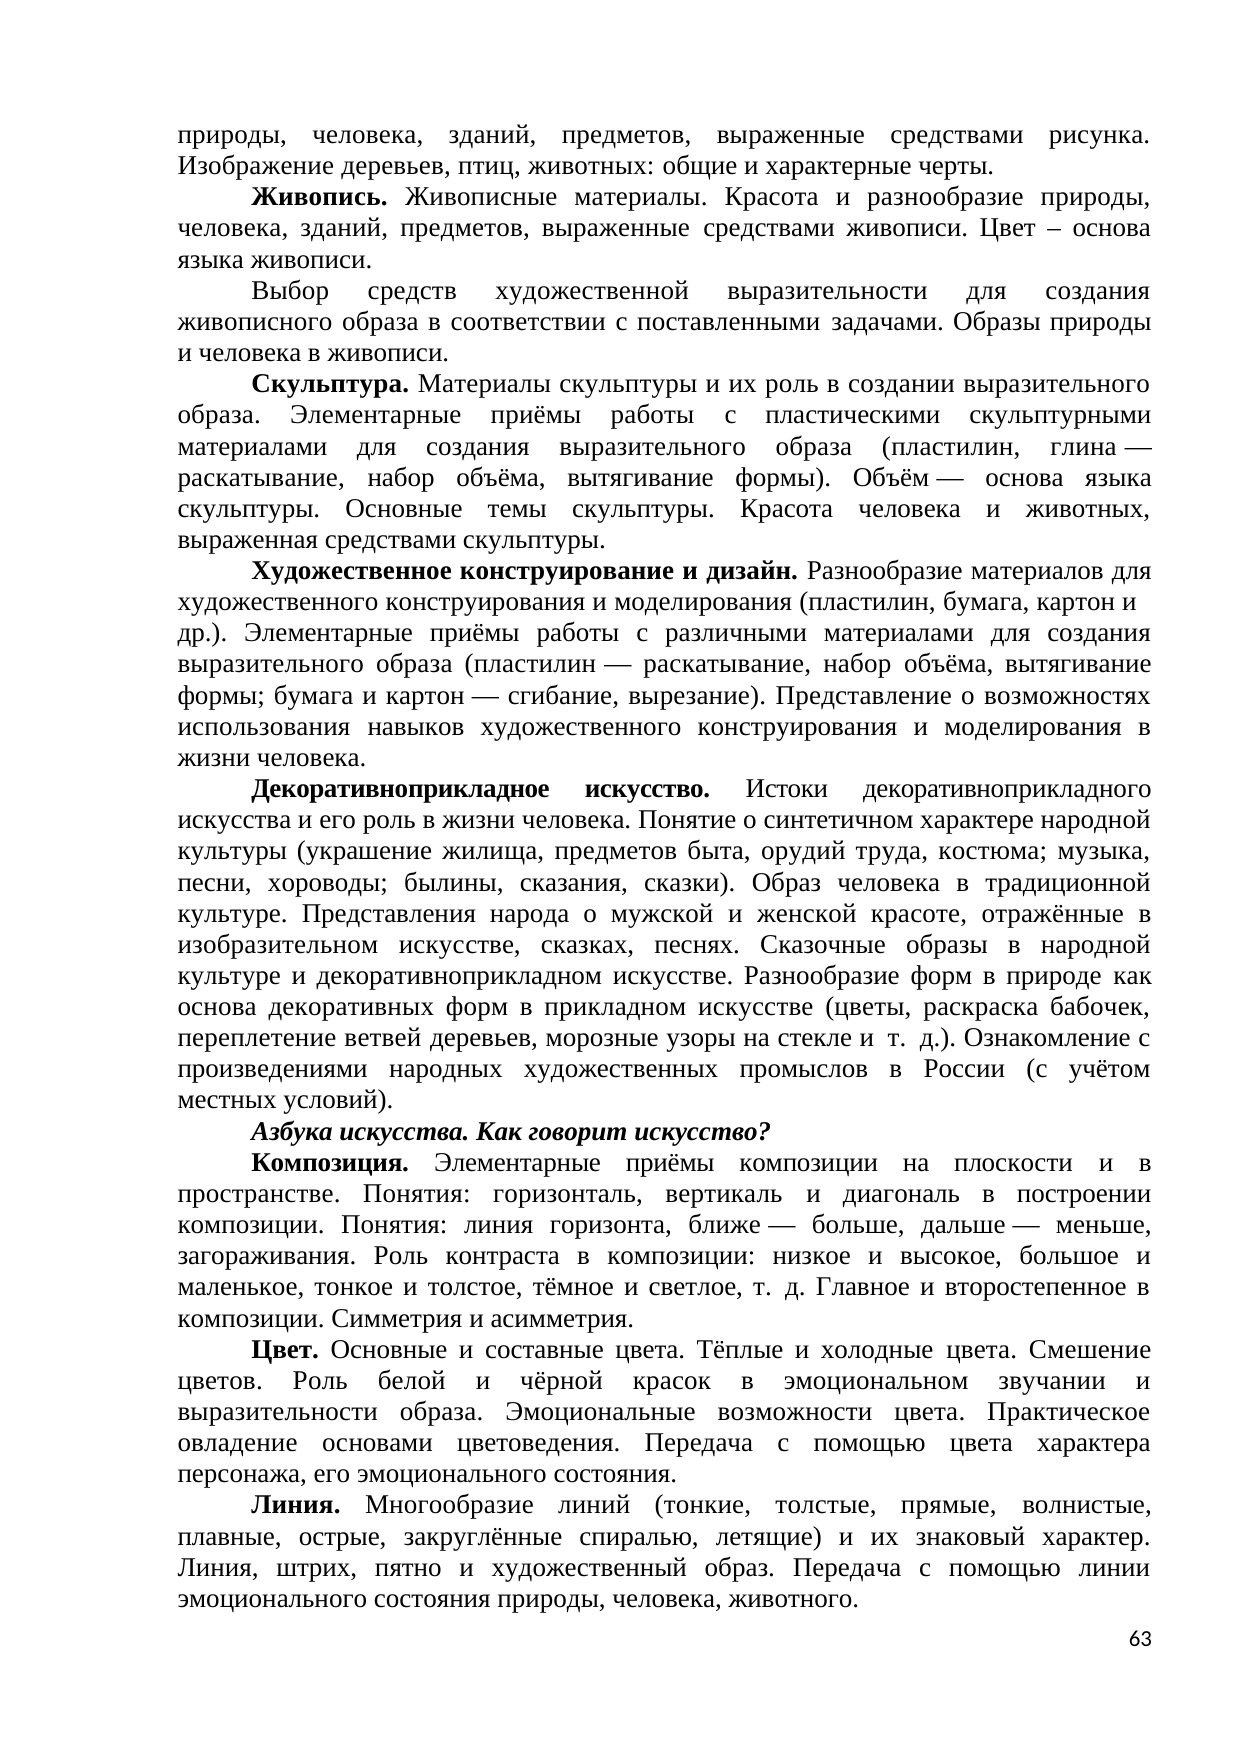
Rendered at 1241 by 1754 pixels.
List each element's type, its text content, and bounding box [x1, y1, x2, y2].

text Скульптура. Материалы скульптуры и их роль в создании выразительного образа. Элементарные приёмы работы с пластическими скульптурными материалами для создания выразительного образа (пластилин, глина — раскатывание, набор объёма, вытягивание формы). Объём — основа языка скульптуры. Основные темы скульптуры. Красота человека и животных, выраженная средствами скульптуры. [177, 367, 1152, 554]
text Декоративно­прикладное искусство. Истоки декоративно­прикладного искусства и его роль в жизни человека. Понятие о синтетичном характере народной культуры (украшение жилища, предметов быта, орудий труда, костюма; музыка, песни, хороводы; былины, сказания, сказки). Образ человека в традиционной культуре. Представления народа о мужской и женской красоте, отражённые в изобразительном искусстве, сказках, песнях. Сказочные образы в народной культуре и декоративно­прикладном искусстве. Разнообразие форм в природе как основа декоративных форм в прикладном искусстве (цветы, раскраска бабочек, переплетение ветвей деревьев, морозные узоры на стекле и т. д.). Ознакомление с произведениями народных художественных промыслов в России (с учётом местных условий). [177, 772, 1152, 1115]
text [177, 118, 1152, 180]
text Живопись. Живописные материалы. Красота и разнообразие природы, человека, зданий, предметов, выраженные средствами живописи. Цвет – основа языка живописи. [177, 180, 1152, 274]
text Азбука искусства. Как говорит искусство? [177, 1115, 1152, 1146]
text Художественное конструирование и дизайн. Разнообразие материалов для художественного конструирования и моделирования (пластилин, бумага, картон и др.). Элементарные приёмы работы с различными материалами для создания выразительного образа (пластилин — раскатывание, набор объёма, вытягивание формы; бумага и картон — сгибание, вырезание). Представление о возможностях использования навыков художественного конструирования и моделирования в жизни человека. [177, 554, 1152, 772]
text Композиция. Элементарные приёмы композиции на плоскости и в пространстве. Понятия: горизонталь, вертикаль и диагональ в построении композиции. Понятия: линия горизонта, ближе — больше, дальше — меньше, загораживания. Роль контраста в композиции: низкое и высокое, большое и маленькое, тонкое и толстое, тёмное и светлое, т. д. Главное и второстепенное в композиции. Симметрия и асимметрия. [177, 1146, 1152, 1333]
text Выбор средств художественной выразительности для создания живописного образа в соответствии с поставленными задачами. Образы природы и человека в живописи. [177, 274, 1152, 367]
text Цвет. Основные и составные цвета. Тёплые и холодные цвета. Смешение цветов. Роль белой и чёрной красок в эмоциональном звучании и выразительности образа. Эмоциональные возможности цвета. Практическое овладение основами цветоведения. Передача с помощью цвета характера персонажа, его эмоционального состояния. [177, 1333, 1152, 1488]
text Линия. Многообразие линий (тонкие, толстые, прямые, волнистые, плавные, острые, закруглённые спиралью, летящие) и их знаковый характер. Линия, штрих, пятно и художественный образ. Передача с помощью линии эмоционального состояния природы, человека, животного. [177, 1488, 1152, 1613]
